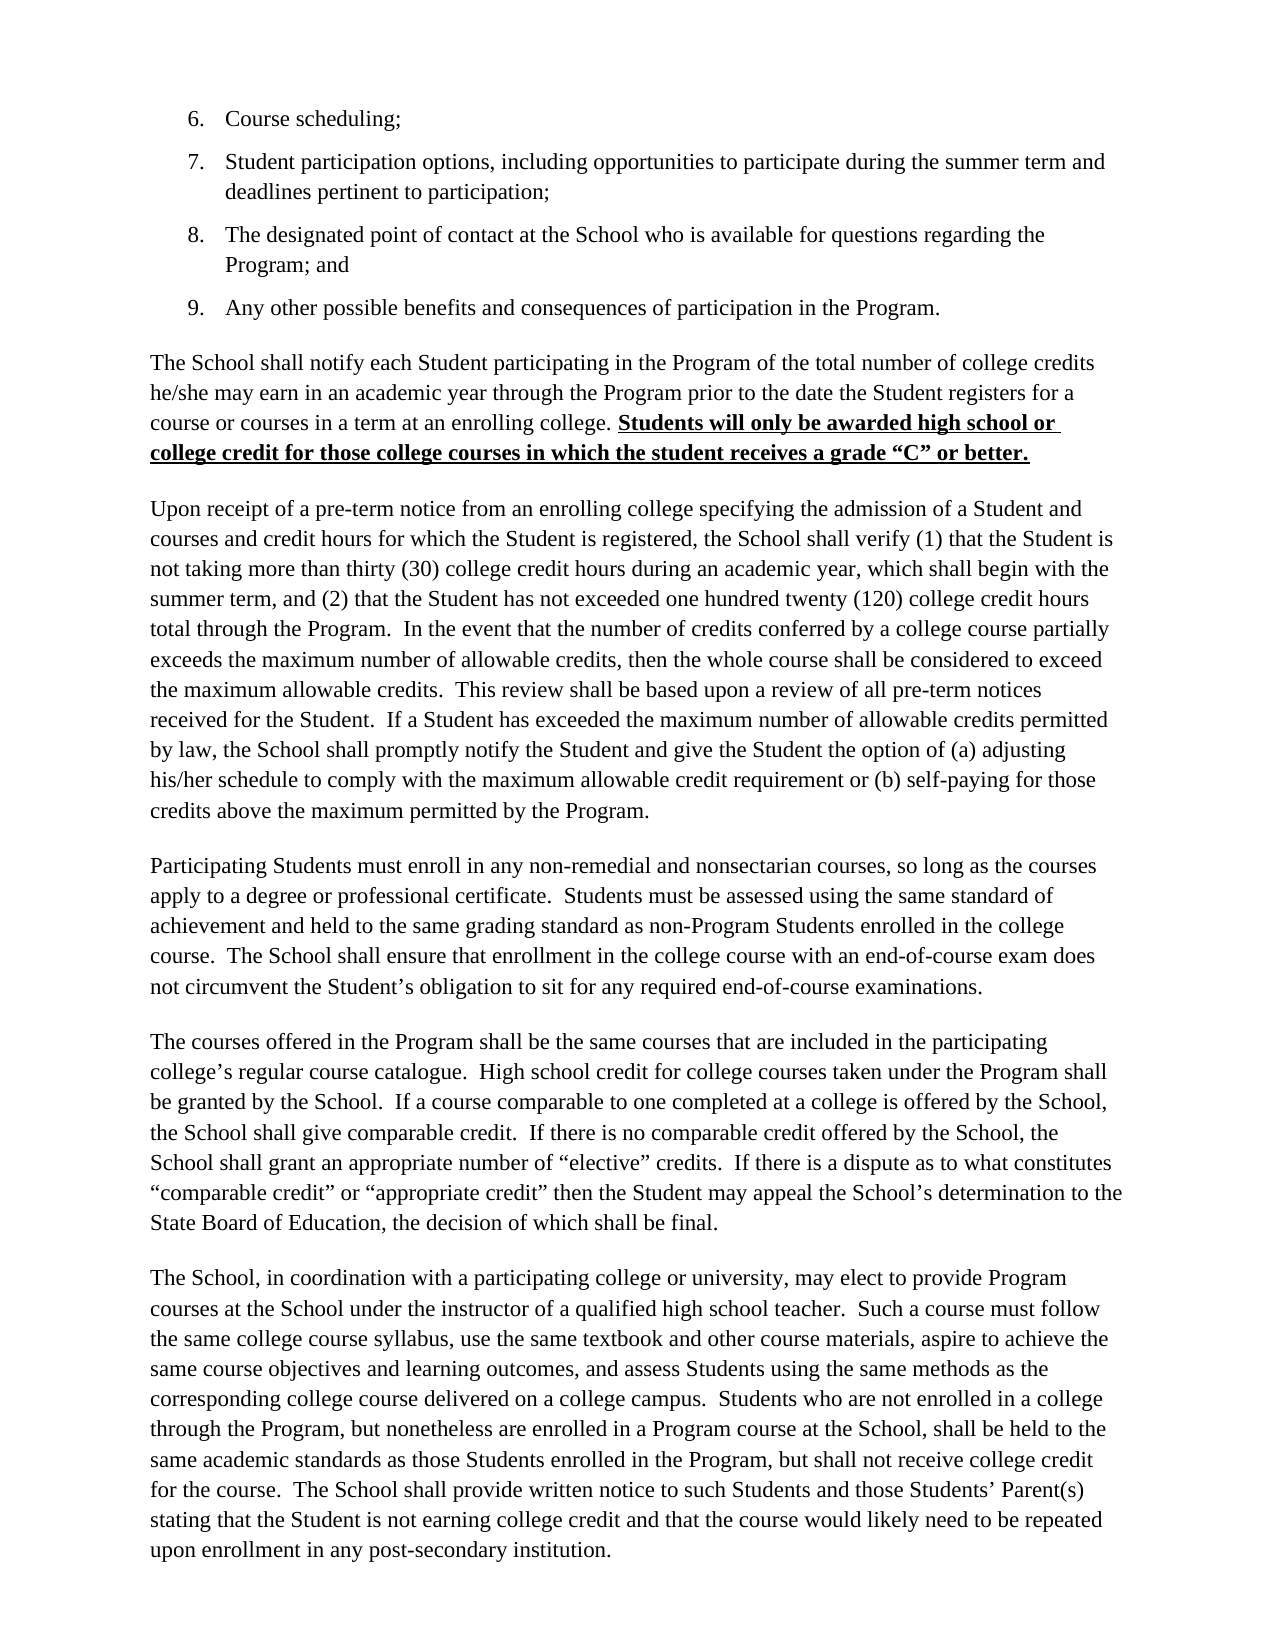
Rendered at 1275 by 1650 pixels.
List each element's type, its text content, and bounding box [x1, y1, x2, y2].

text The courses offered in the Program shall be the same courses that are included in the participating college’s regular course catalogue. High school credit for college courses taken under the Program shall be granted by the School. If a course comparable to one completed at a college is offered by the School, the School shall give comparable credit. If there is no comparable credit offered by the School, the School shall grant an appropriate number of “elective” credits. If there is a dispute as to what constitutes “comparable credit” or “appropriate credit” then the Student may appeal the School’s determination to the State Board of Education, the decision of which shall be final. [150, 1028, 1125, 1236]
text 7. Student participation options, including opportunities to participate during the summer term and deadlines pertinent to participation; [187, 148, 1125, 204]
text Upon receipt of a pre-term notice from an enrolling college specifying the admission of a Student and courses and credit hours for which the Student is registered, the School shall verify (1) that the Student is not taking more than thirty (30) college credit hours during an academic year, which shall begin with the summer term, and (2) that the Student has not exceeded one hundred twenty (120) college credit hours total through the Program. In the event that the number of credits conferred by a college course partially exceeds the maximum number of allowable credits, then the whole course shall be considered to exceed the maximum allowable credits. This review shall be based upon a review of all pre-term notices received for the Student. If a Student has exceeded the maximum number of allowable credits permitted by law, the School shall promptly notify the Student and give the Student the option of (a) adjusting his/her schedule to comply with the maximum allowable credit requirement or (b) self-paying for those credits above the maximum permitted by the Program. [150, 494, 1125, 823]
text 9. Any other possible benefits and consequences of participation in the Program. [187, 293, 1125, 320]
text 6. Course scheduling; [187, 105, 1125, 131]
text The School shall notify each Student participating in the Program of the total number of college credits he/she may earn in an academic year through the Program prior to the date the Student registers for a course or courses in a term at an enrolling college. Students will only be awarded high school or college credit for those college courses in which the student receives a grade “C” or better. [150, 349, 1125, 466]
text 8. The designated point of contact at the School who is available for questions regarding the Program; and [187, 221, 1125, 277]
text Participating Students must enroll in any non-remedial and nonsectarian courses, so long as the courses apply to a degree or professional certificate. Students must be assessed using the same standard of achievement and held to the same grading standard as non-Program Students enrolled in the college course. The School shall ensure that enrollment in the college course with an end-of-course exam does not circumvent the Student’s obligation to sit for any required end-of-course examinations. [150, 852, 1125, 999]
text The School, in coordination with a participating college or university, may elect to provide Program courses at the School under the instructor of a qualified high school teacher. Such a course must follow the same college course syllabus, use the same textbook and other course materials, aspire to achieve the same course objectives and learning outcomes, and assess Students using the same methods as the corresponding college course delivered on a college campus. Students who are not enrolled in a college through the Program, but nonetheless are enrolled in a Program course at the School, shall be held to the same academic standards as those Students enrolled in the Program, but shall not receive college credit for the course. The School shall provide written notice to such Students and those Students’ Parent(s) stating that the Student is not earning college credit and that the course would likely need to be repeated upon enrollment in any post-secondary institution. [150, 1264, 1125, 1563]
